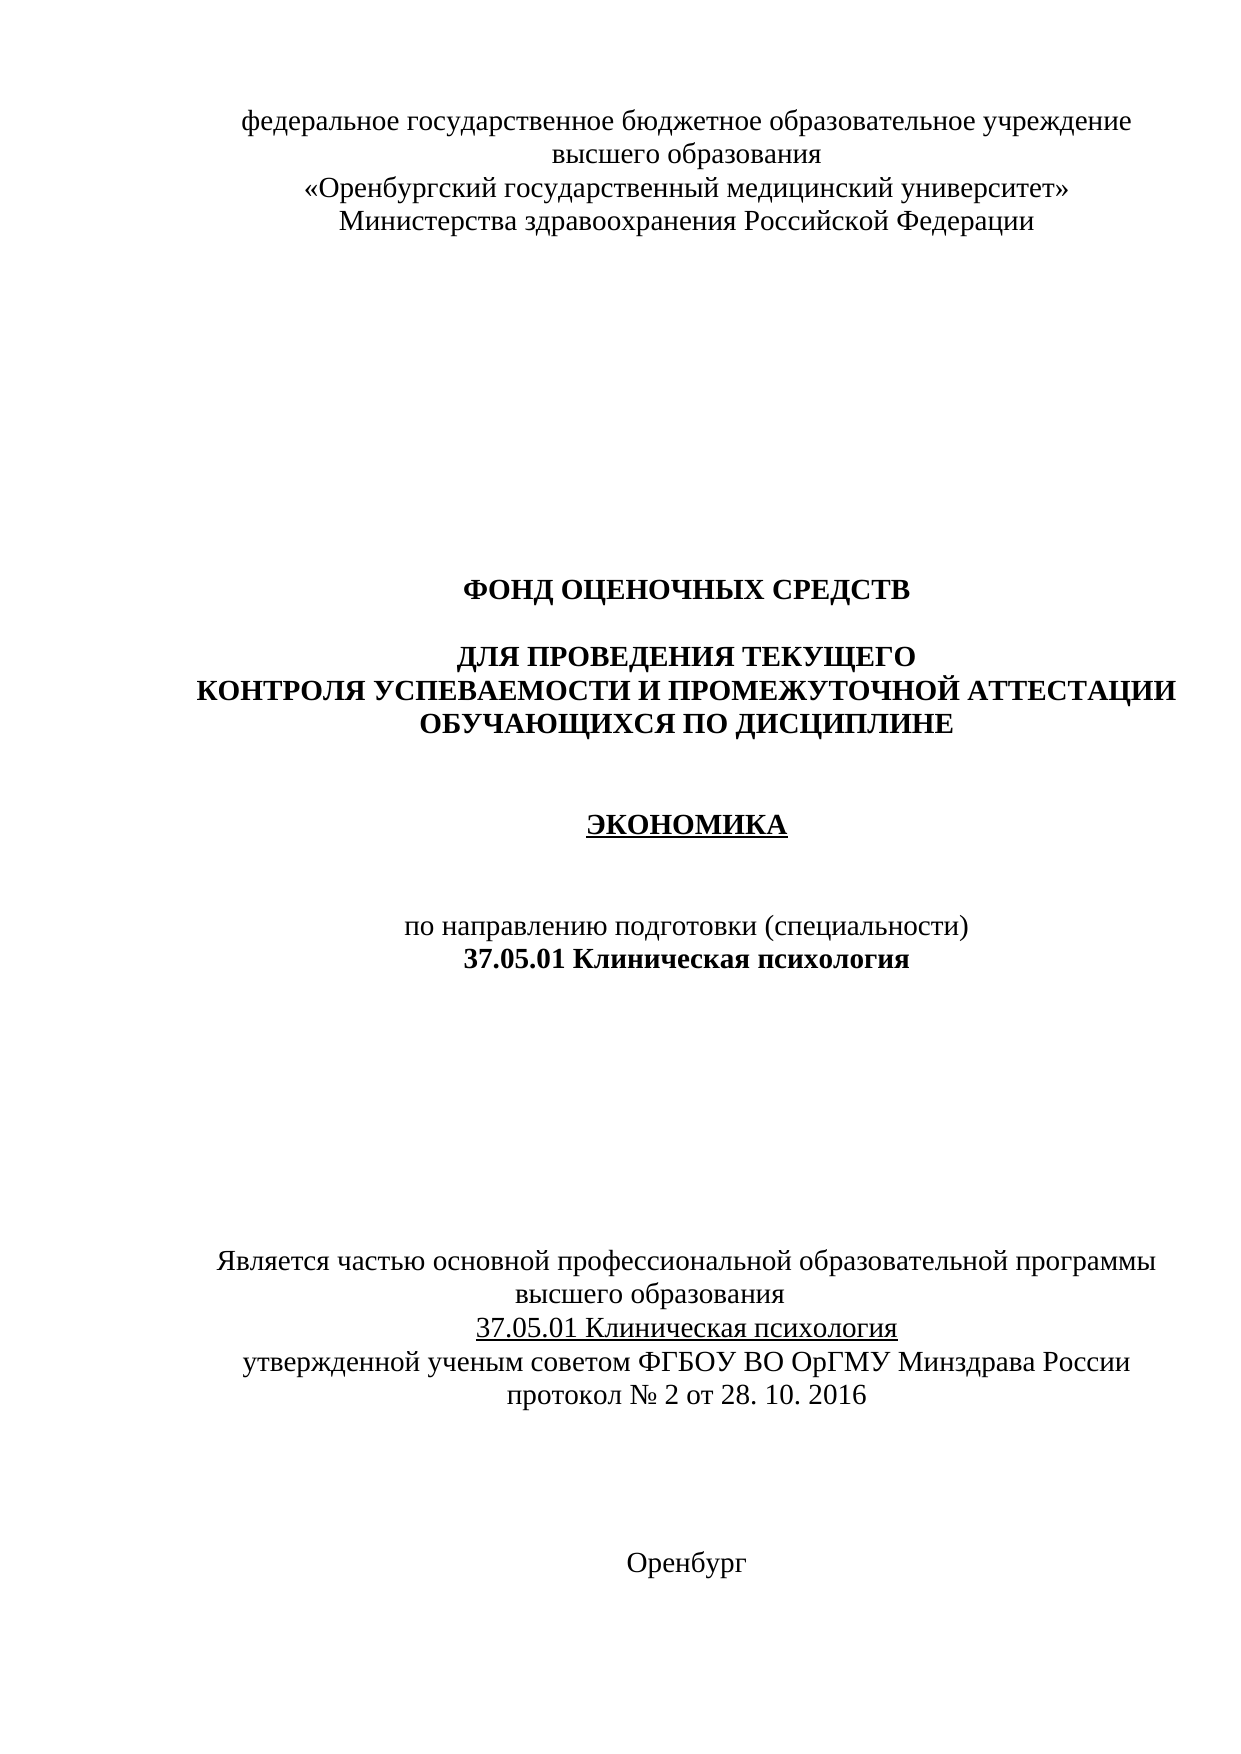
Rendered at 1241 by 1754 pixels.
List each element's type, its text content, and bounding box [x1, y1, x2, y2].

text 37.05.01 Клиническая психология [118, 941, 1181, 975]
text ФОНД ОЦЕНОЧНЫХ СРЕДСТВ [118, 572, 1181, 606]
text ЭКОНОМИКА [118, 807, 1181, 841]
text Оренбург [118, 1545, 1181, 1578]
text Министерства здравоохранения Российской Федерации [118, 203, 1181, 237]
text по направлению подготовки (специальности) [118, 908, 1181, 941]
text ОБУЧАЮЩИХСЯ ПО ДИСЦИПЛИНЕ [118, 706, 1181, 740]
text КОНТРОЛЯ УСПЕВАЕМОСТИ И ПРОМЕЖУТОЧНОЙ АТТЕСТАЦИИ [118, 673, 1181, 706]
text протокол № 2 от 28. 10. 2016 [118, 1377, 1181, 1411]
text 37.05.01 Клиническая психология [118, 1310, 1181, 1344]
text Является частью основной профессиональной образовательной программы высшего образования [118, 1243, 1181, 1310]
text утвержденной ученым советом ФГБОУ ВО ОрГМУ Минздрава России [118, 1344, 1181, 1377]
text ДЛЯ ПРОВЕДЕНИЯ ТЕКУЩЕГО [118, 639, 1181, 673]
text федеральное государственное бюджетное образовательное учреждение [118, 103, 1181, 136]
text высшего образования [118, 136, 1181, 170]
text «Оренбургский государственный медицинский университет» [118, 170, 1181, 203]
